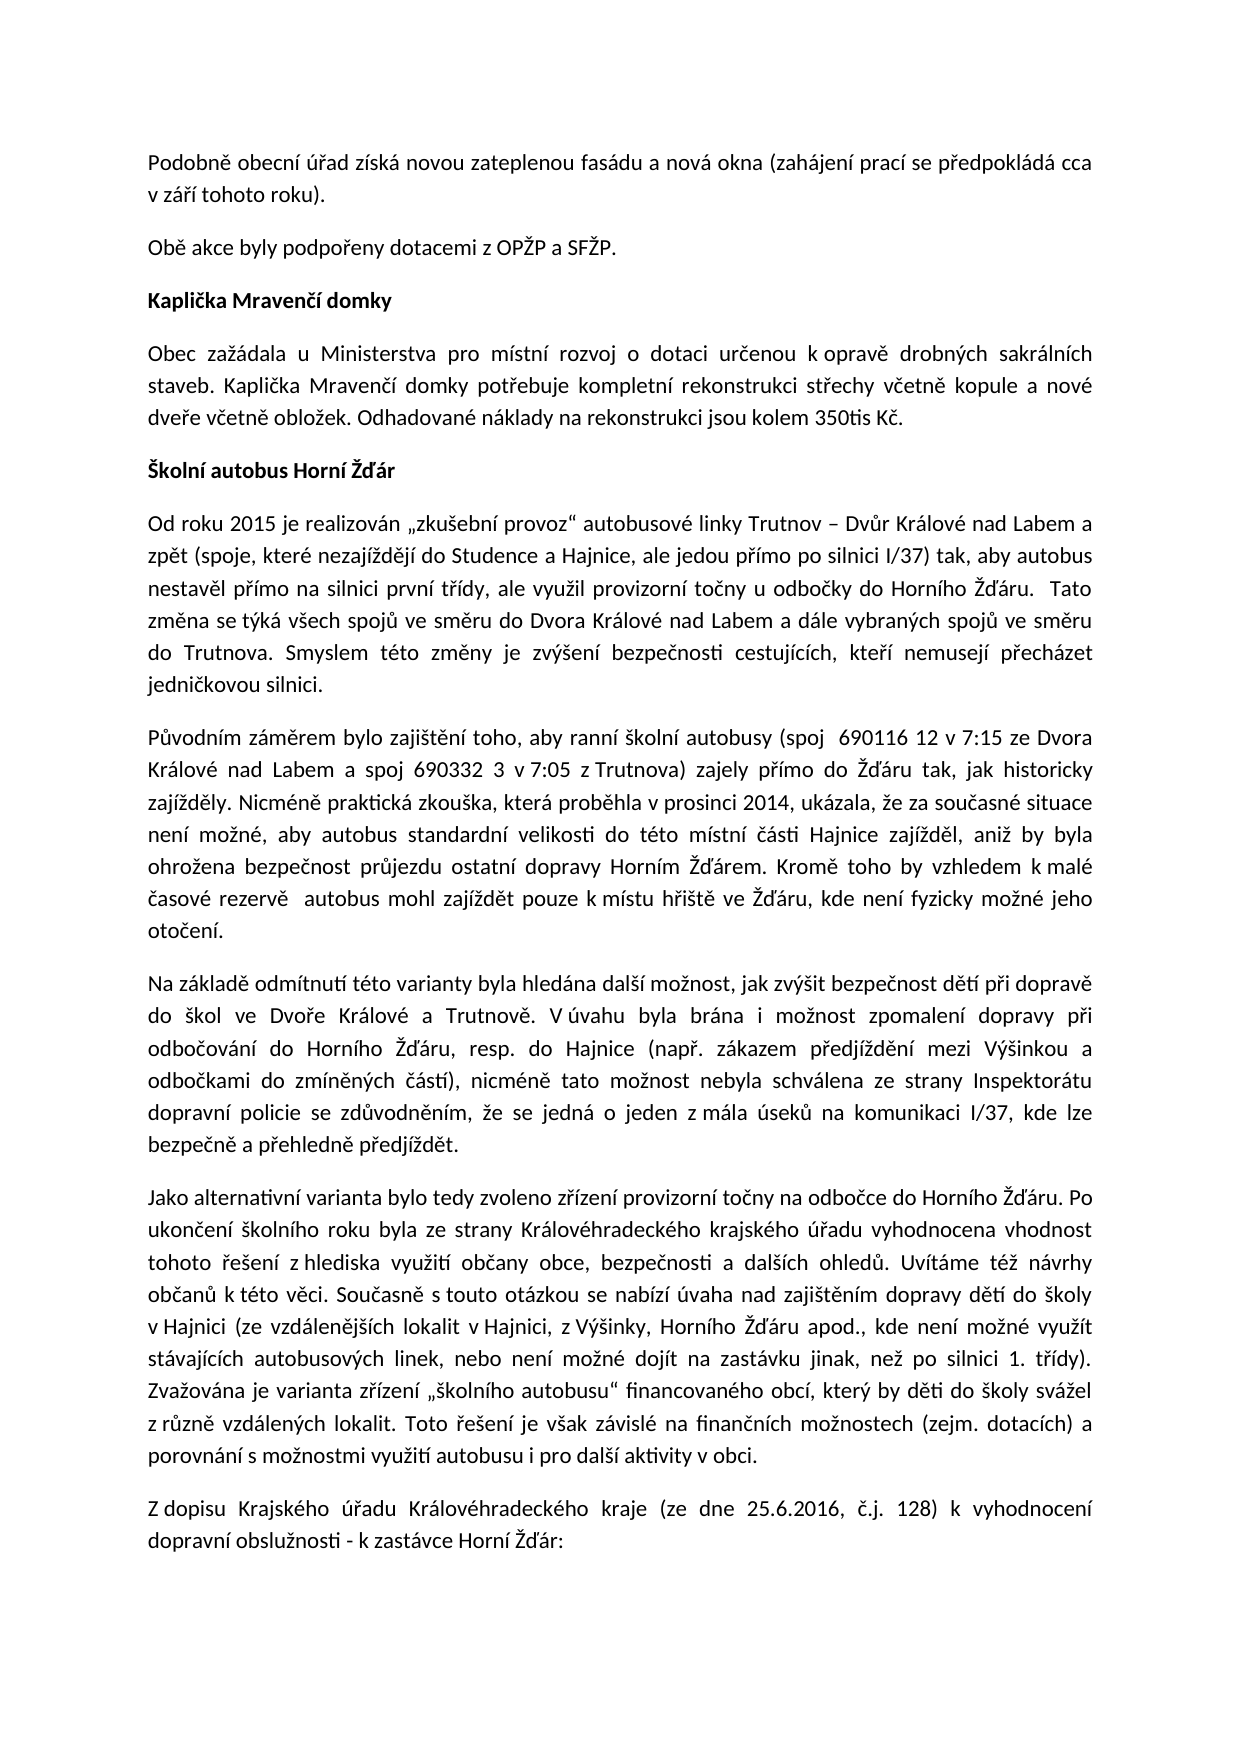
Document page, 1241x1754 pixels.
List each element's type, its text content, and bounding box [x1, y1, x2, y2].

text Kaplička Mravenčí domky [148, 286, 1093, 314]
text Obec zažádala u Ministerstva pro místní rozvoj o dotaci určenou k opravě drobných sakrálních staveb. Kaplička Mravenčí domky potřebuje kompletní rekonstrukci střechy včetně kopule a nové dveře včetně obložek. Odhadované náklady na rekonstrukci jsou kolem 350tis Kč. [148, 339, 1093, 431]
text Školní autobus Horní Žďár [148, 456, 1093, 484]
text Od roku 2015 je realizován „zkušební provoz“ autobusové linky Trutnov – Dvůr Králové nad Labem a zpět (spoje, které nezajíždějí do Studence a Hajnice, ale jedou přímo po silnici I/37) tak, aby autobus nestavěl přímo na silnici první třídy, ale využil provizorní točny u odbočky do Horního Žďáru. Tato změna se týká všech spojů ve směru do Dvora Králové nad Labem a dále vybraných spojů ve směru do Trutnova. Smyslem této změny je zvýšení bezpečnosti cestujících, kteří nemusejí přecházet jedničkovou silnici. [148, 509, 1093, 698]
text Podobně obecní úřad získá novou zateplenou fasádu a nová okna (zahájení prací se předpokládá cca v září tohoto roku). [148, 148, 1093, 208]
text Obě akce byly podpořeny dotacemi z OPŽP a SFŽP. [148, 233, 1093, 261]
text Z dopisu Krajského úřadu Královéhradeckého kraje (ze dne 25.6.2016, č.j. 128) k vyhodnocení dopravní obslužnosti - k zastávce Horní Žďár: [148, 1494, 1093, 1554]
text Na základě odmítnutí této varianty byla hledána další možnost, jak zvýšit bezpečnost dětí při dopravě do škol ve Dvoře Králové a Trutnově. V úvahu byla brána i možnost zpomalení dopravy při odbočování do Horního Žďáru, resp. do Hajnice (např. zákazem předjíždění mezi Výšinkou a odbočkami do zmíněných částí), nicméně tato možnost nebyla schválena ze strany Inspektorátu dopravní policie se zdůvodněním, že se jedná o jeden z mála úseků na komunikaci I/37, kde lze bezpečně a přehledně předjíždět. [148, 969, 1093, 1158]
text Původním záměrem bylo zajištění toho, aby ranní školní autobusy (spoj 690116 12 v 7:15 ze Dvora Králové nad Labem a spoj 690332 3 v 7:05 z Trutnova) zajely přímo do Žďáru tak, jak historicky zajížděly. Nicméně praktická zkouška, která proběhla v prosinci 2014, ukázala, že za současné situace není možné, aby autobus standardní velikosti do této místní části Hajnice zajížděl, aniž by byla ohrožena bezpečnost průjezdu ostatní dopravy Horním Žďárem. Kromě toho by vzhledem k malé časové rezervě autobus mohl zajíždět pouze k místu hřiště ve Žďáru, kde není fyzicky možné jeho otočení. [148, 723, 1093, 944]
text Jako alternativní varianta bylo tedy zvoleno zřízení provizorní točny na odbočce do Horního Žďáru. Po ukončení školního roku byla ze strany Královéhradeckého krajského úřadu vyhodnocena vhodnost tohoto řešení z hlediska využití občany obce, bezpečnosti a dalších ohledů. Uvítáme též návrhy občanů k této věci. Současně s touto otázkou se nabízí úvaha nad zajištěním dopravy dětí do školy v Hajnici (ze vzdálenějších lokalit v Hajnici, z Výšinky, Horního Žďáru apod., kde není možné využít stávajících autobusových linek, nebo není možné dojít na zastávku jinak, než po silnici 1. třídy). Zvažována je varianta zřízení „školního autobusu“ financovaného obcí, který by děti do školy svážel z různě vzdálených lokalit. Toto řešení je však závislé na finančních možnostech (zejm. dotacích) a porovnání s možnostmi využití autobusu i pro další aktivity v obci. [148, 1183, 1093, 1469]
